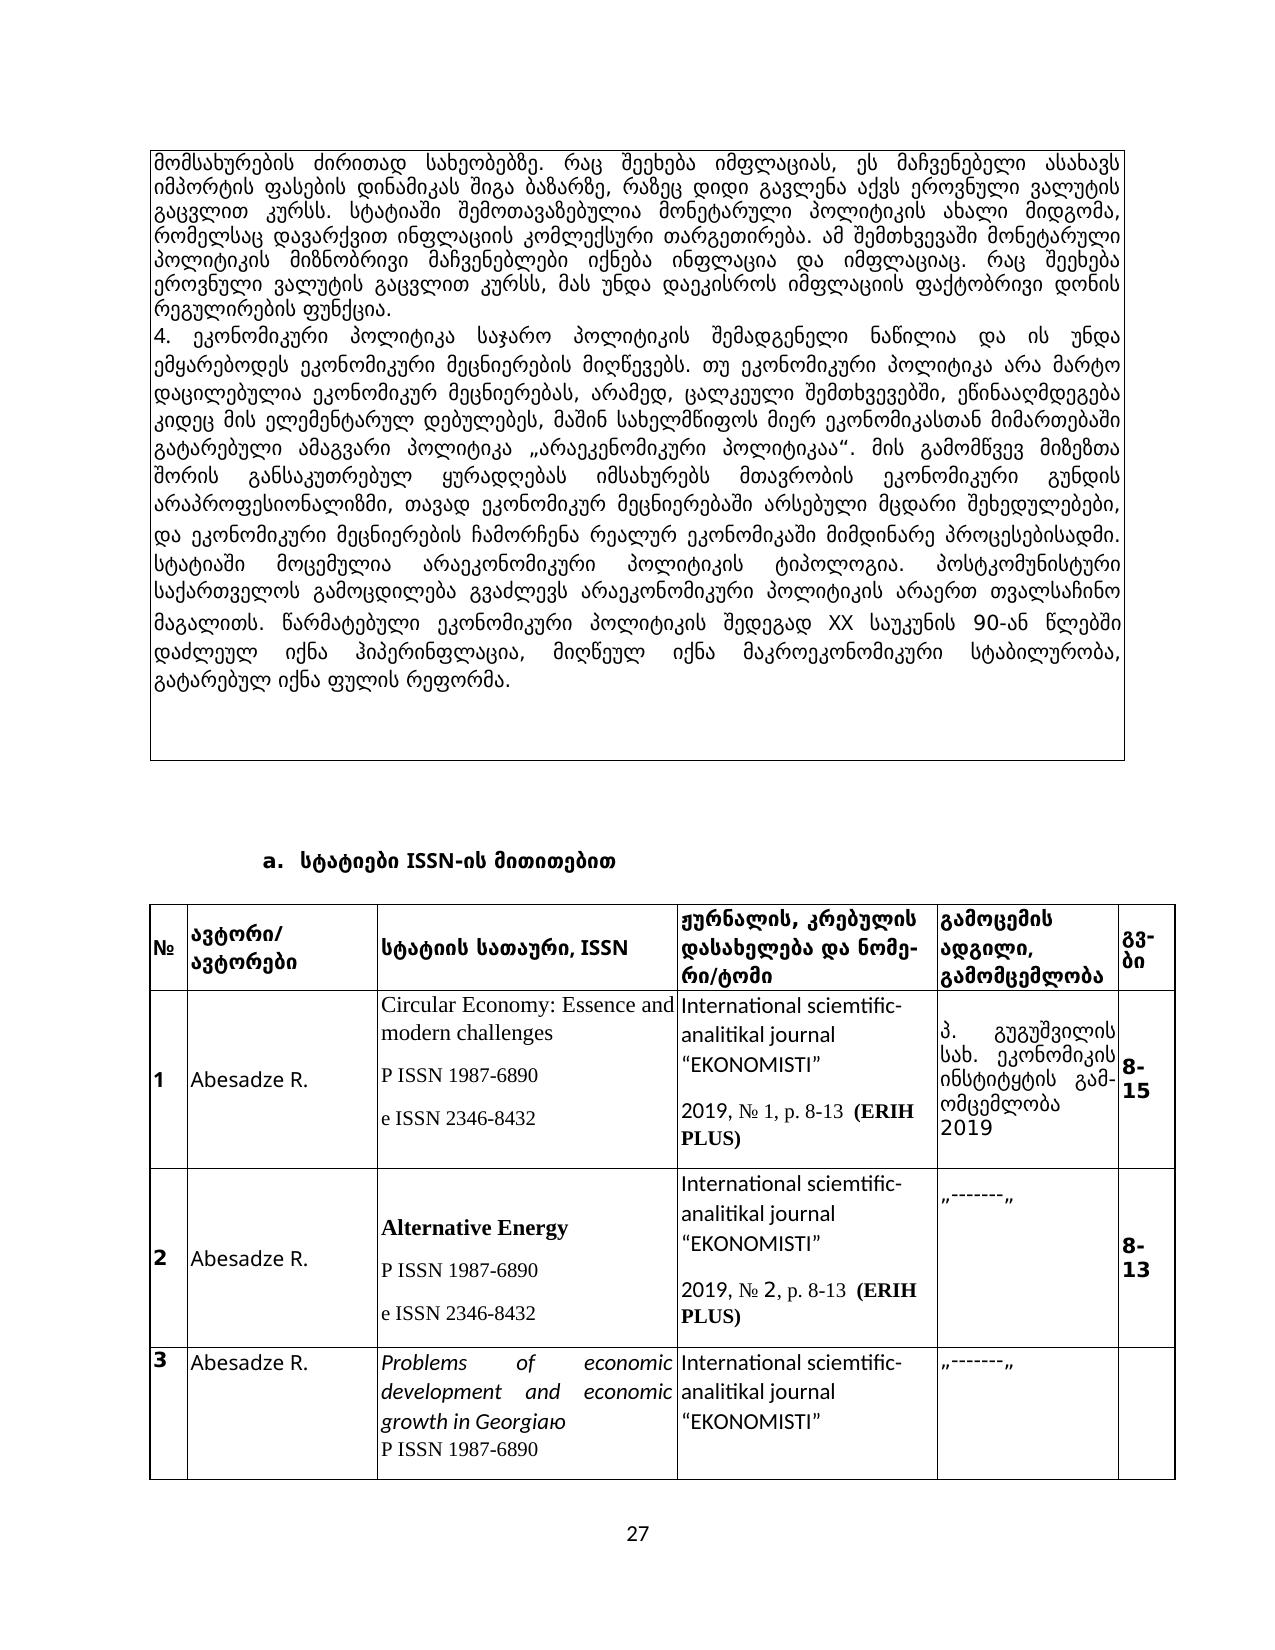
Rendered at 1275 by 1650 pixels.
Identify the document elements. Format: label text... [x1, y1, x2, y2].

table_header სტატიის სათაური, ISSN [378, 905, 677, 990]
list სტატიები ISSN-ის მითითებით [262, 847, 1125, 875]
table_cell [151, 151, 1124, 760]
table_cell Abesadze R. [188, 1169, 377, 1347]
table_cell „-------„ [938, 1169, 1118, 1347]
table_cell Abesadze R. [188, 1348, 377, 1479]
table_cell Circular Economy: Essence and modern challenges P ISSN 1987-6890 e ISSN 2346-8432 [378, 991, 677, 1168]
table_header გვ-ბი [1119, 905, 1174, 990]
table_cell 2 [151, 1169, 187, 1347]
table_header გამოცემის ადგილი, გამომცემლობა [938, 905, 1118, 990]
table_cell „-------„ [938, 1348, 1118, 1479]
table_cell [378, 1348, 677, 1479]
table_cell [1119, 1348, 1174, 1479]
table_cell International sciemtific-analitikal journal “EKONOMISTI” 2019, № 2, p. 8-13 (ERIH PLUS) [678, 1169, 937, 1347]
table_cell 8-15 [1119, 991, 1174, 1168]
table_cell Alternative Energy P ISSN 1987-6890 e ISSN 2346-8432 [378, 1169, 677, 1347]
table_header ჟურნალის, კრებულის დასახელება და ნომერი/ტომი [678, 905, 937, 990]
table_header ავტორი/ ავტორები [188, 905, 377, 990]
table_cell პ. გუგუშვილის სახ. ეკონომიკის ინსტიტყტის გამომცემლობა 2019 [938, 991, 1118, 1168]
table_cell 8-13 [1119, 1169, 1174, 1347]
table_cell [678, 1348, 937, 1479]
table_cell Abesadze R. [188, 991, 377, 1168]
table_cell 1 [151, 991, 187, 1168]
table_header № [151, 905, 187, 990]
table_cell International sciemtific-analitikal journal “EKONOMISTI” 2019, № 1, p. 8-13 (ERIH PLUS) [678, 991, 937, 1168]
table_cell 3 [151, 1348, 187, 1479]
